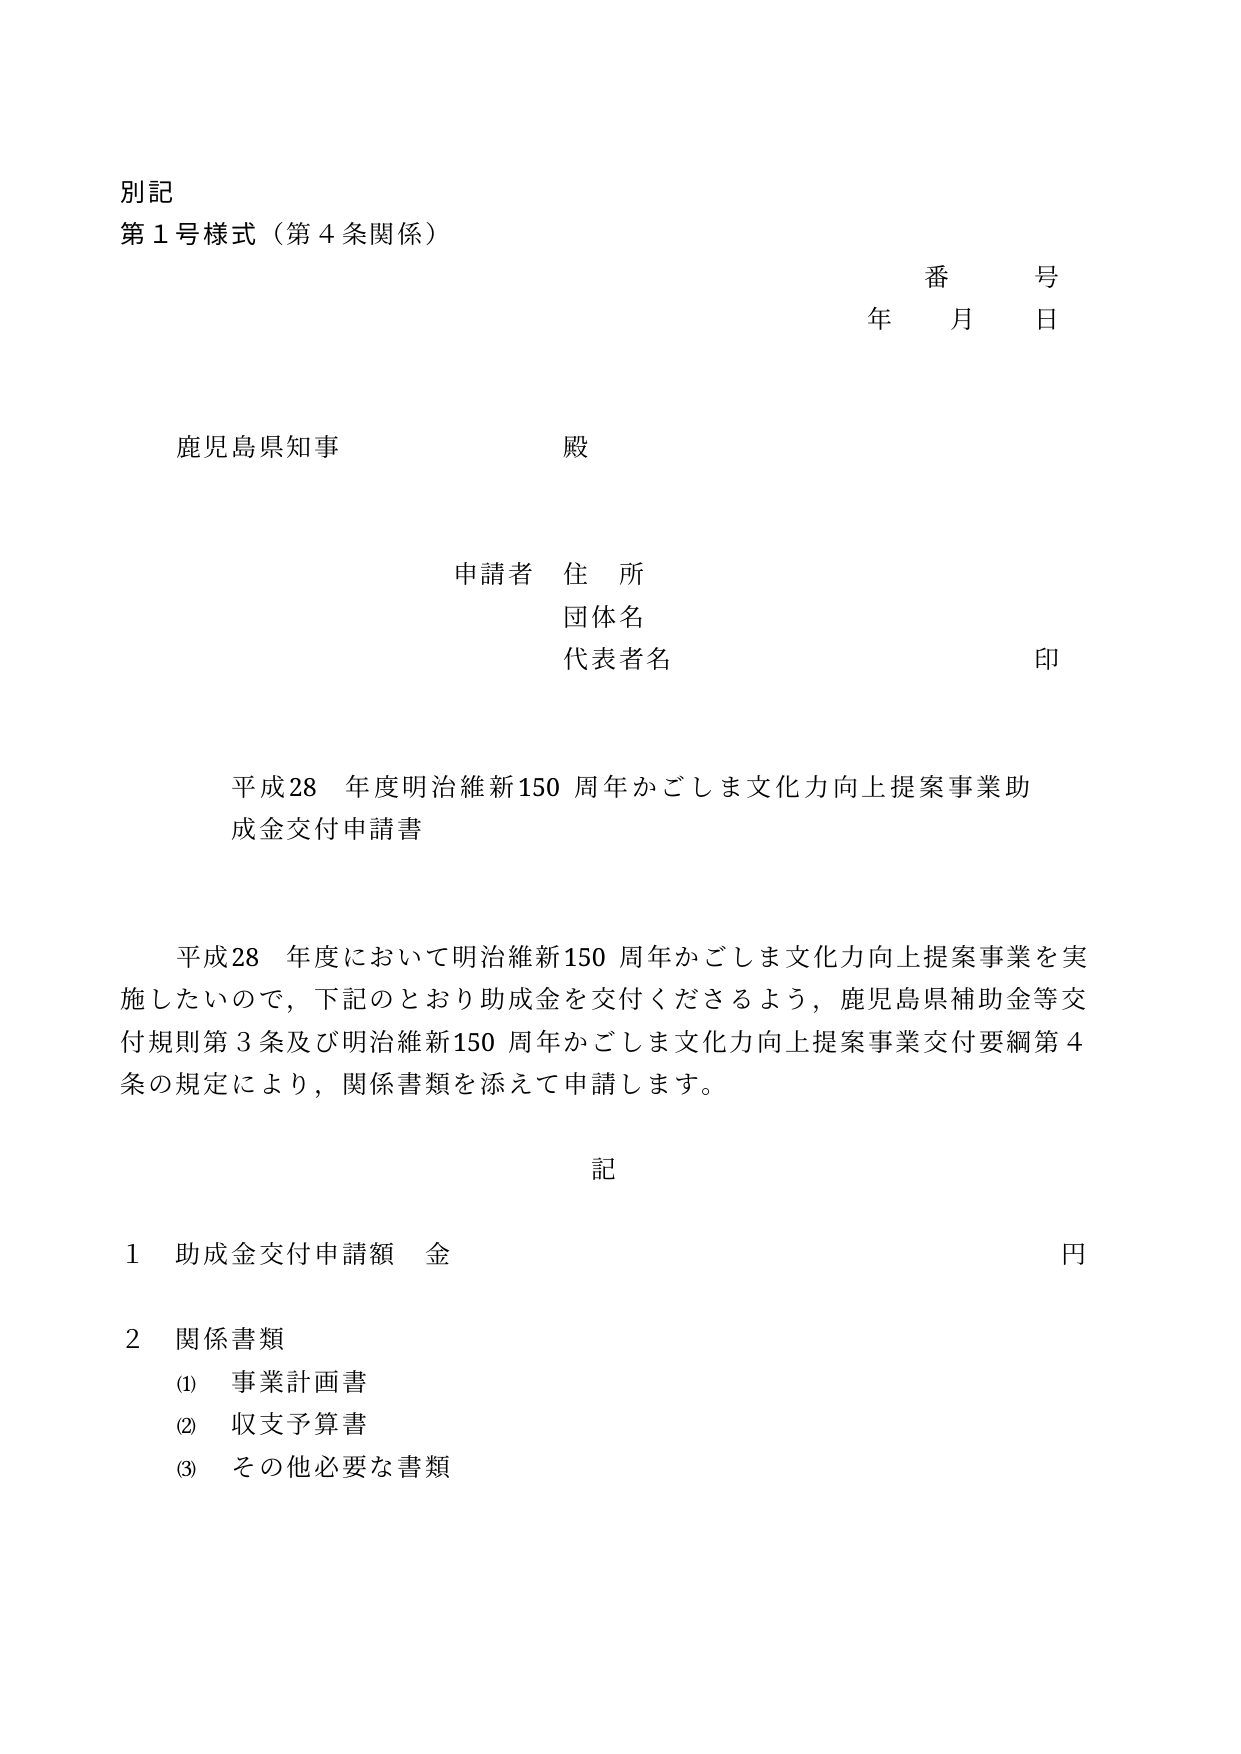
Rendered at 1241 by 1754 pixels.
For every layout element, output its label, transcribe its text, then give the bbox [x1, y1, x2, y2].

text 団体名 [120, 594, 1090, 637]
text 代表者名 印 [120, 637, 1090, 679]
text 平成28年度明治維新150周年かごしま文化力向上提案事業助成金交付申請書 [204, 764, 1034, 849]
text 申請者 住 所 [120, 552, 1090, 594]
text ⑵ 収支予算書 [120, 1402, 1090, 1444]
text 記 [120, 1147, 1090, 1189]
text ２ 関係書類 [120, 1317, 1090, 1359]
text 別記 [120, 169, 1090, 212]
text 番 号 [900, 254, 1062, 297]
text 年 月 日 [120, 297, 1062, 339]
text 平成28年度において明治維新150周年かごしま文化力向上提案事業を実施したいので，下記のとおり助成金を交付くださるよう，鹿児島県補助金等交付規則第３条及び明治維新150周年かごしま文化力向上提案事業交付要綱第４条の規定により，関係書類を添えて申請します。 [120, 934, 1090, 1104]
text 鹿児島県知事 殿 [120, 424, 1090, 467]
text ⑶ その他必要な書類 [120, 1444, 1090, 1487]
text ⑴ 事業計画書 [120, 1359, 1090, 1402]
text 第１号様式（第４条関係） [120, 212, 1090, 254]
text １ 助成金交付申請額 金 円 [120, 1232, 1090, 1274]
